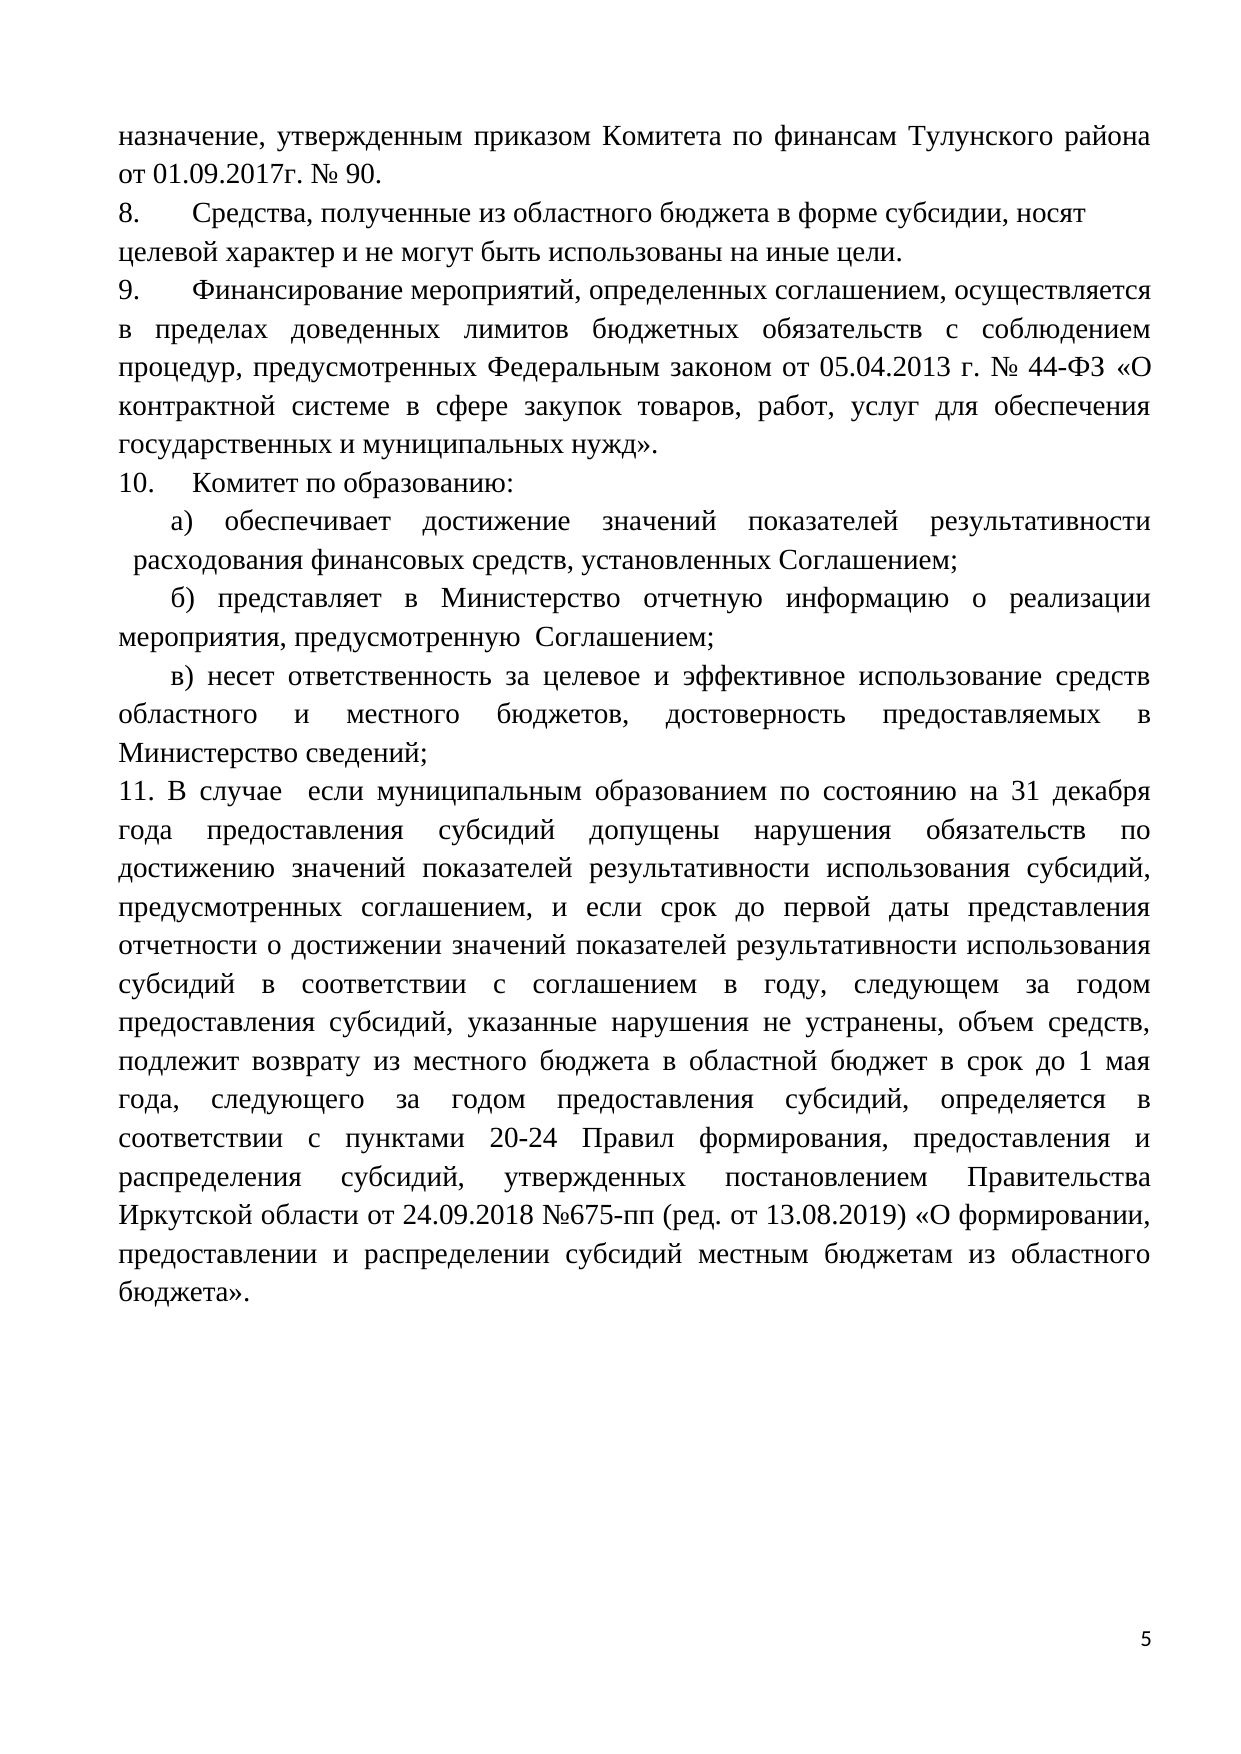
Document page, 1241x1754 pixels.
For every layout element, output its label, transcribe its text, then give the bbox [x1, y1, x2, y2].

text б) представляет в Министерство отчетную информацию о реализации мероприятия, предусмотренную Соглашением; [118, 581, 1152, 653]
text целевой характер и не могут быть использованы на иные цели. [118, 234, 1152, 267]
text 11. В случае если муниципальным образованием по состоянию на 31 декабря года предоставления субсидий допущены нарушения обязательств по достижению значений показателей результативности использования субсидий, предусмотренных соглашением, и если срок до первой даты представления отчетности о достижении значений показателей результативности использования субсидий в соответствии с соглашением в году, следующем за годом предоставления субсидий, указанные нарушения не устранены, объем средств, подлежит возврату из местного бюджета в областной бюджет в срок до 1 мая года, следующего за годом предоставления субсидий, определяется в соответствии с пунктами 20-24 Правил формирования, предоставления и распределения субсидий, утвержденных постановлением Правительства Иркутской области от 24.09.2018 №675-пп (ред. от 13.08.2019) «О формировании, предоставлении и распределении субсидий местным бюджетам из областного бюджета». [118, 773, 1152, 1308]
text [118, 118, 1152, 190]
list а) обеспечивает достижение значений показателей результативности расходования финансовых средств, установленных Соглашением; [133, 503, 1152, 576]
list Средства, полученные из областного бюджета в форме субсидии, носят [118, 195, 1152, 229]
list Финансирование мероприятий, определенных соглашением, осуществляется в пределах доведенных лимитов бюджетных обязательств с соблюдением процедур, предусмотренных Федеральным законом от 05.04.2013 г. № 44-ФЗ «О контрактной системе в сфере закупок товаров, работ, услуг для обеспечения государственных и муниципальных нужд». [118, 272, 1152, 460]
text в) несет ответственность за целевое и эффективное использование средств областного и местного бюджетов, достоверность предоставляемых в Министерство сведений; [118, 658, 1152, 768]
list Комитет по образованию: [118, 465, 1152, 498]
